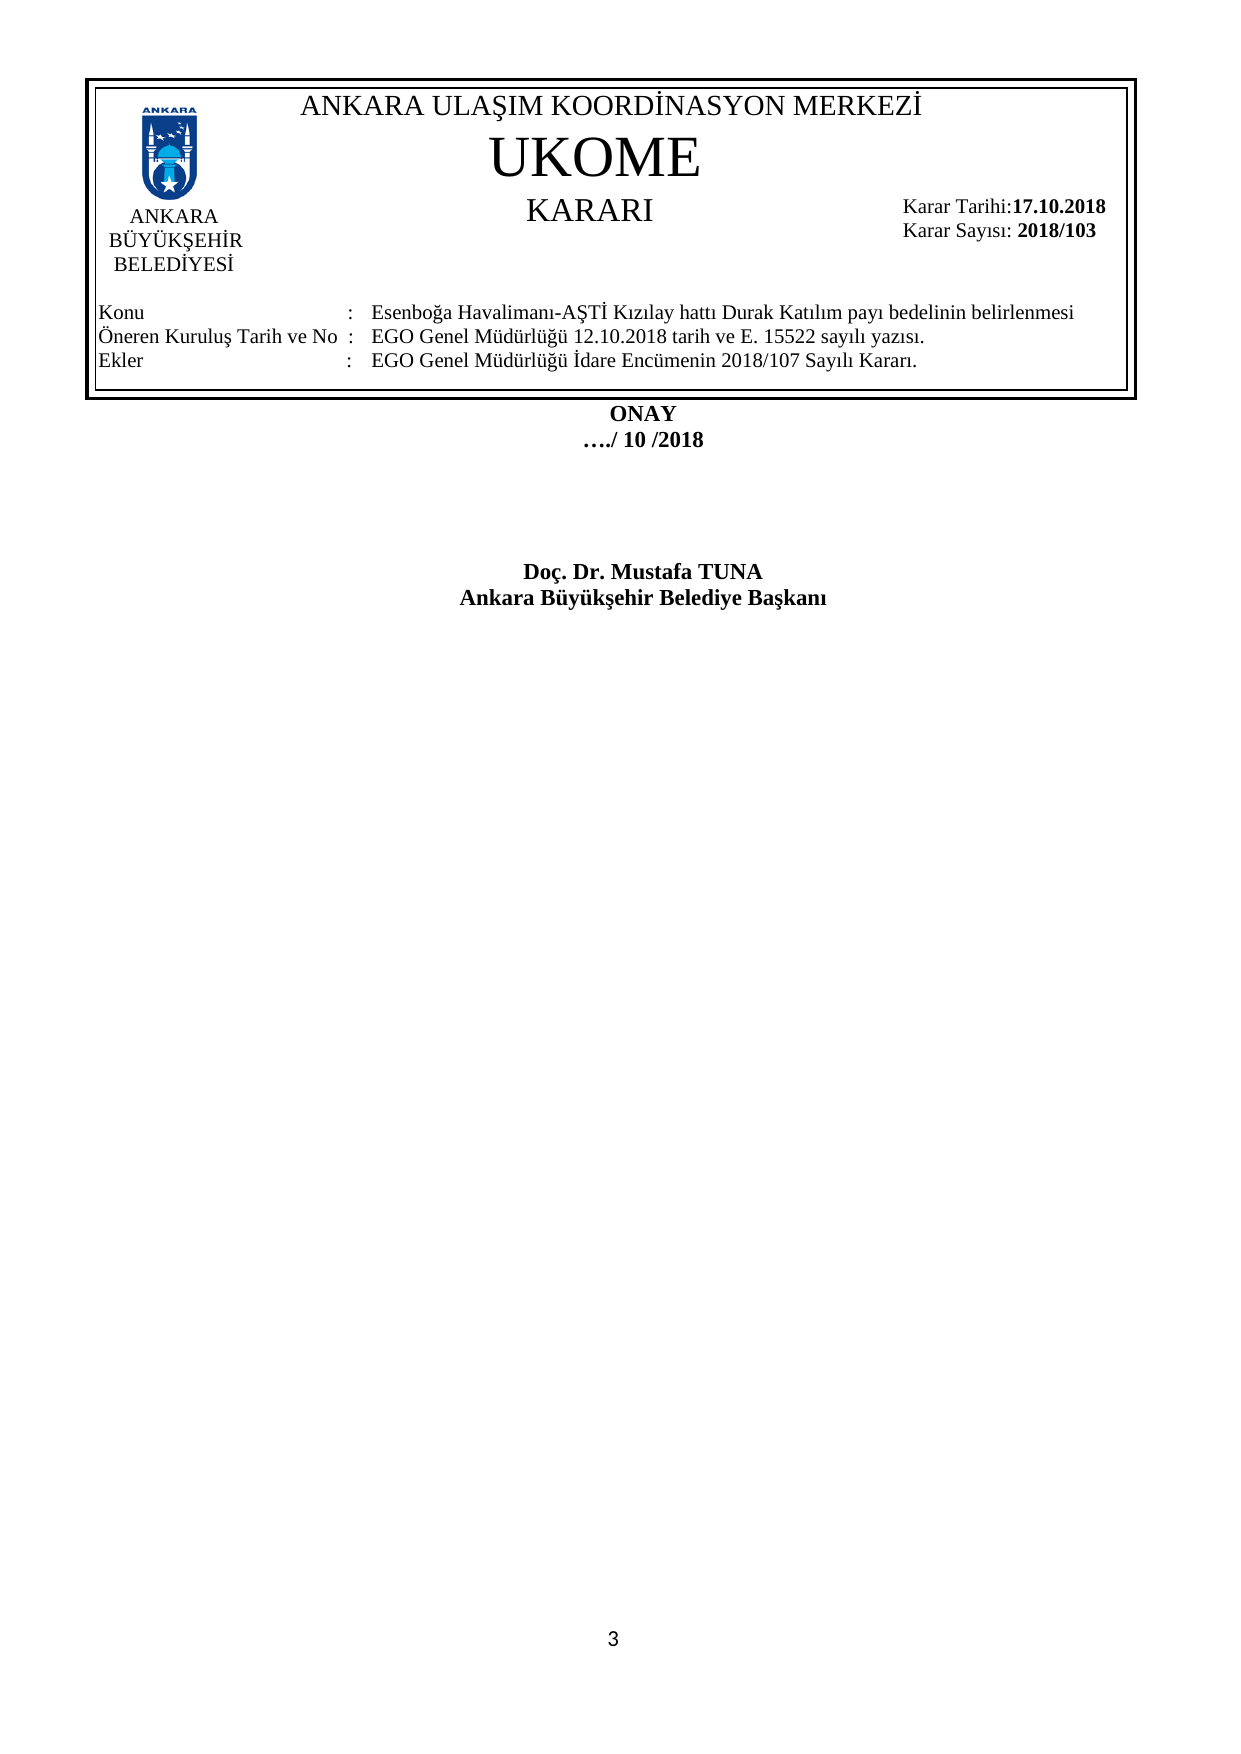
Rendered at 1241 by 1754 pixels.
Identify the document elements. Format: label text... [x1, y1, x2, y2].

picture [133, 103, 205, 204]
text …./ 10 /2018 [162, 426, 1064, 452]
text Ankara Büyükşehir Belediye Başkanı [162, 584, 1064, 611]
text ONAY [162, 167, 1064, 389]
text ONAY [162, 400, 1064, 426]
text Doç. Dr. Mustafa TUNA [162, 558, 1064, 584]
